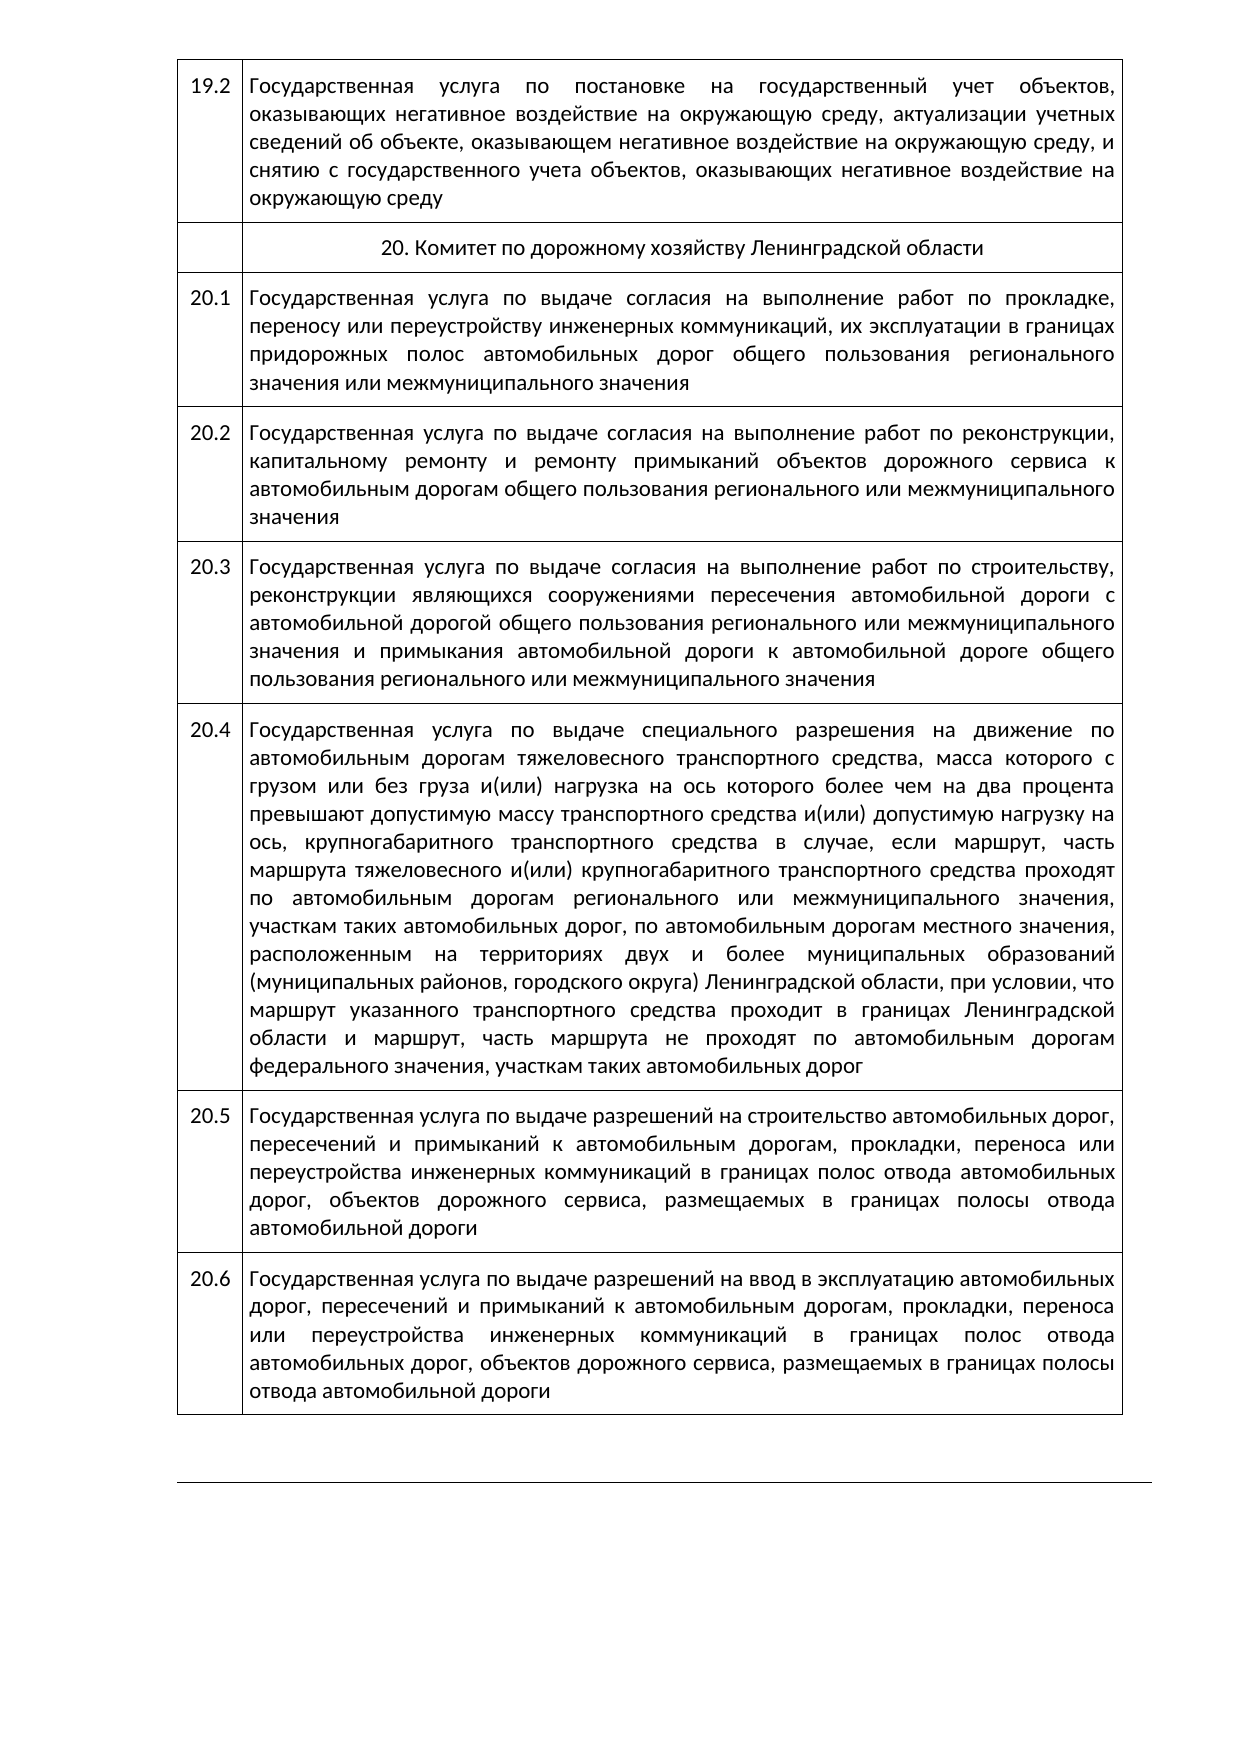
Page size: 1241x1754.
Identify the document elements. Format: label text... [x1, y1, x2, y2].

table_cell Государственная услуга по выдаче согласия на выполнение работ по реконструкции, капитальному ремонту и ремонту примыканий объектов дорожного сервиса к автомобильным дорогам общего пользования регионального или межмуниципального значения [243, 407, 1122, 541]
table_cell Государственная услуга по выдаче специального разрешения на движение по автомобильным дорогам тяжеловесного транспортного средства, масса которого с грузом или без груза и(или) нагрузка на ось которого более чем на два процента превышают допустимую массу транспортного средства и(или) допустимую нагрузку на ось, крупногабаритного транспортного средства в случае, если маршрут, часть маршрута тяжеловесного и(или) крупногабаритного транспортного средства проходят по автомобильным дорогам регионального или межмуниципального значения, участкам таких автомобильных дорог, по автомобильным дорогам местного значения, расположенным на территориях двух и более муниципальных образований (муниципальных районов, городского округа) Ленинградской области, при условии, что маршрут указанного транспортного средства проходит в границах Ленинградской области и маршрут, часть маршрута не проходят по автомобильным дорогам федерального значения, участкам таких автомобильных дорог [243, 704, 1122, 1089]
table_cell Государственная услуга по выдаче согласия на выполнение работ по строительству, реконструкции являющихся сооружениями пересечения автомобильной дороги с автомобильной дорогой общего пользования регионального или межмуниципального значения и примыкания автомобильной дороги к автомобильной дороге общего пользования регионального или межмуниципального значения [243, 542, 1122, 703]
table_cell 20. Комитет по дорожному хозяйству Ленинградской области [243, 223, 1122, 272]
table_cell Государственная услуга по выдаче разрешений на ввод в эксплуатацию автомобильных дорог, пересечений и примыканий к автомобильным дорогам, прокладки, переноса или переустройства инженерных коммуникаций в границах полос отвода автомобильных дорог, объектов дорожного сервиса, размещаемых в границах полосы отвода автомобильной дороги [243, 1253, 1122, 1414]
table_cell [178, 223, 242, 272]
table_cell Государственная услуга по выдаче разрешений на строительство автомобильных дорог, пересечений и примыканий к автомобильным дорогам, прокладки, переноса или переустройства инженерных коммуникаций в границах полос отвода автомобильных дорог, объектов дорожного сервиса, размещаемых в границах полосы отвода автомобильной дороги [243, 1091, 1122, 1252]
table_cell 20.1 [178, 273, 242, 406]
table_cell 20.6 [178, 1253, 242, 1414]
table_cell 20.3 [178, 542, 242, 703]
table_cell 20.2 [178, 407, 242, 541]
table_cell 19.2 [178, 60, 242, 222]
table_cell Государственная услуга по выдаче согласия на выполнение работ по прокладке, переносу или переустройству инженерных коммуникаций, их эксплуатации в границах придорожных полос автомобильных дорог общего пользования регионального значения или межмуниципального значения [243, 273, 1122, 406]
table_cell 20.4 [178, 704, 242, 1089]
table_cell Государственная услуга по постановке на государственный учет объектов, оказывающих негативное воздействие на окружающую среду, актуализации учетных сведений об объекте, оказывающем негативное воздействие на окружающую среду, и снятию с государственного учета объектов, оказывающих негативное воздействие на окружающую среду [243, 60, 1122, 222]
table_cell 20.5 [178, 1091, 242, 1252]
